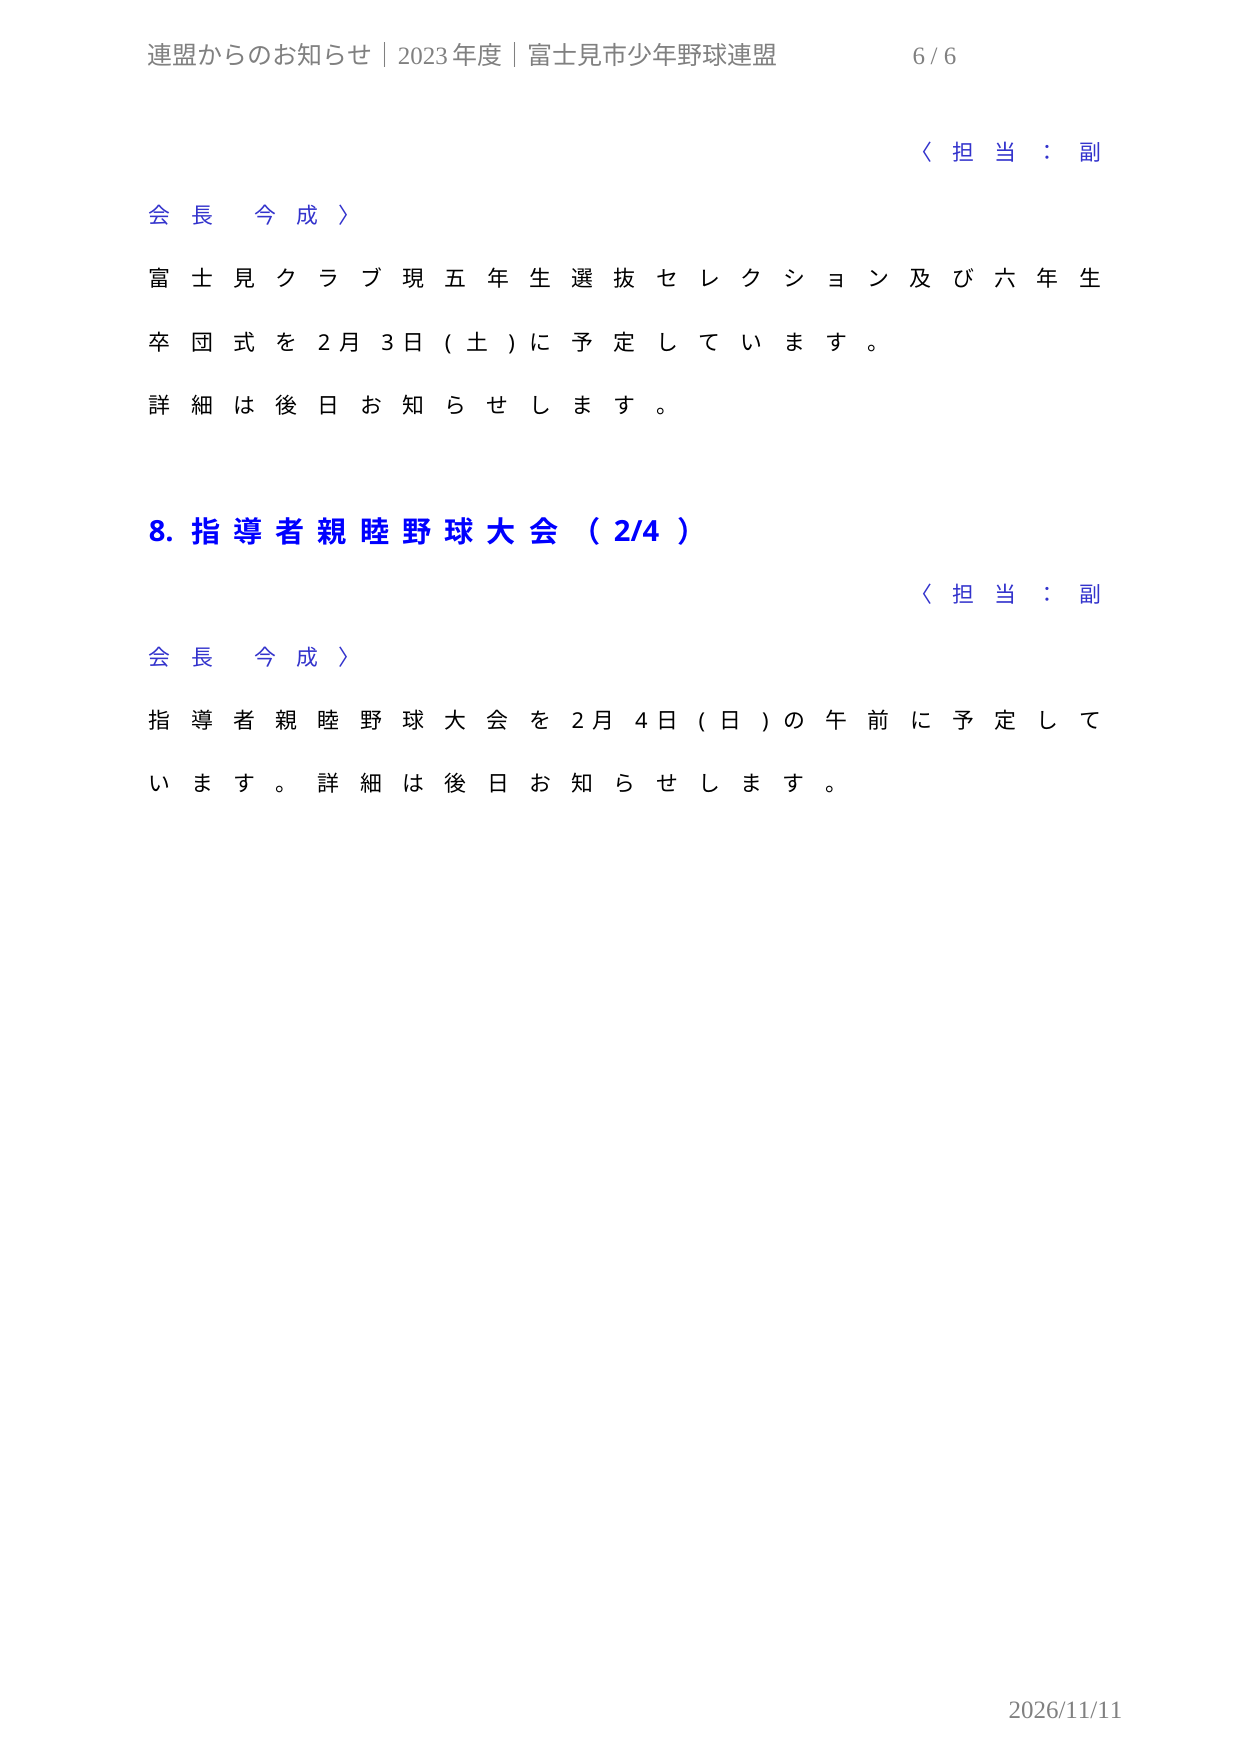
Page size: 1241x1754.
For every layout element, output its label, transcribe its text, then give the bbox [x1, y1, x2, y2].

text 〈担当：副会長 今成〉 [148, 561, 1121, 688]
text 〈担当：副会長 今成〉 [148, 119, 1121, 246]
text 富士見クラブ現五年生選抜セレクション及び六年生卒団式を2月3日(土)に予定しています。 [148, 246, 1121, 372]
text 詳細は後日お知らせします。 [148, 372, 1121, 435]
text 8.指導者親睦野球大会（2/4） [148, 498, 1121, 561]
text 指導者親睦野球大会を2月4日(日)の午前に予定しています。詳細は後日お知らせします。 [148, 688, 1121, 814]
